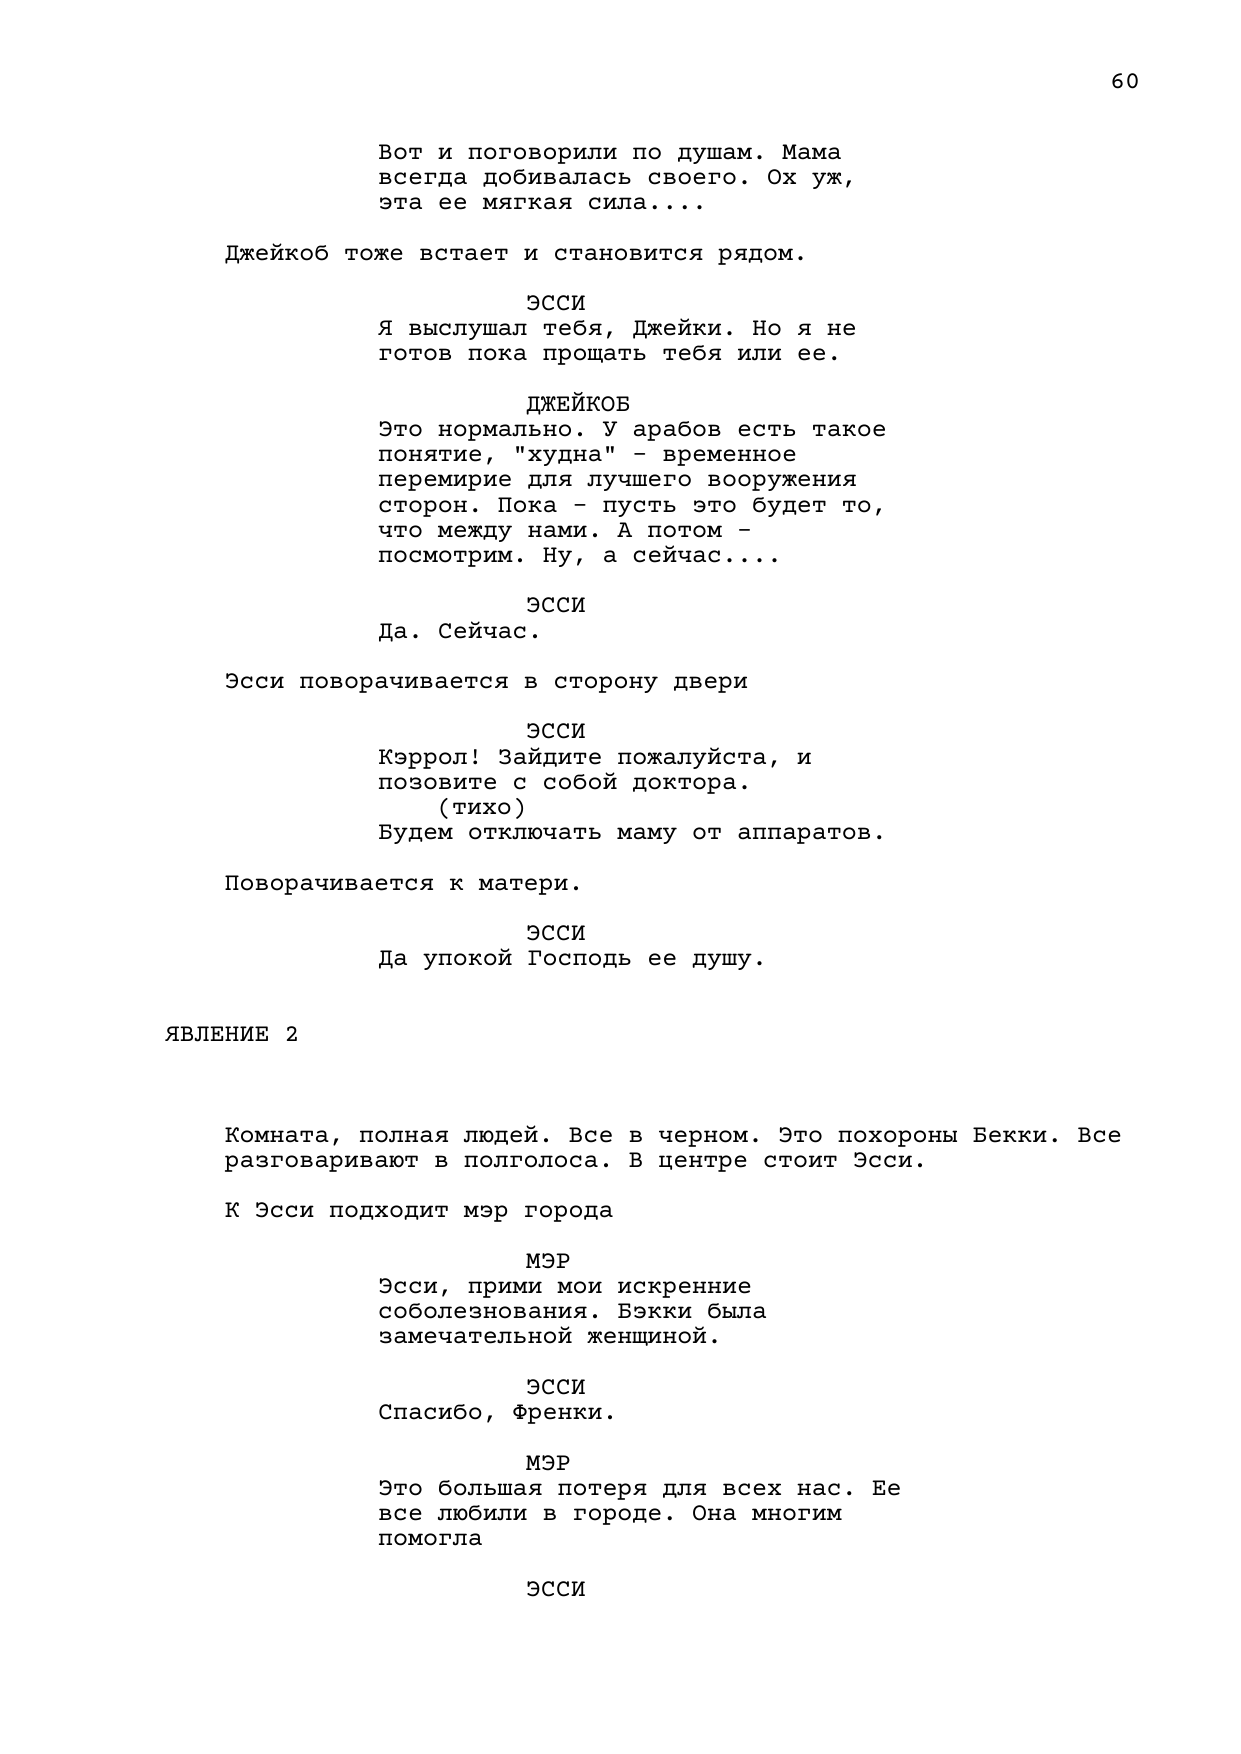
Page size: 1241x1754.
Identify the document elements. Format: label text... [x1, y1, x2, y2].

text ЭССИ [526, 293, 1107, 318]
text Поворачивается к матери. [224, 873, 1140, 898]
text ЭССИ [526, 1578, 1107, 1604]
text ЭССИ [526, 721, 1107, 747]
text Да. Сейчас. [378, 621, 904, 646]
text Да упокой Господь ее душу. [378, 948, 904, 973]
text ЭССИ [526, 595, 1107, 621]
text Это нормально. У арабов есть такое понятие, "худна" - временное перемирие для лучшего вооружения сторон. Пока - пусть это будет то, что между нами. А потом - посмотрим. Ну, а сейчас.... [378, 419, 904, 570]
text К Эсси подходит мэр города [224, 1200, 1140, 1226]
text ЭССИ [526, 1377, 1107, 1402]
text Я выслушал тебя, Джейки. Но я не готов пока прощать тебя или ее. [378, 318, 904, 368]
text (тихо) [437, 797, 833, 822]
text Эсси, прими мои искренние соболезнования. Бэкки была замечательной женщиной. [378, 1276, 904, 1352]
text Вот и поговорили по душам. Мама всегда добивалась своего. Ох уж, эта ее мягкая сила.... [378, 142, 904, 217]
text Джейкоб тоже встает и становится рядом. [224, 242, 1140, 268]
subtitle ЯВЛЕНИЕ 2 [165, 1024, 1140, 1049]
text МЭР [526, 1452, 1107, 1478]
text Кэррол! Зайдите пожалуйста, и позовите с собой доктора. [378, 747, 904, 797]
text Это большая потеря для всех нас. Ее все любили в городе. Она многим помогла [378, 1478, 904, 1553]
text Будем отключать маму от аппаратов. [378, 822, 904, 847]
text МЭР [526, 1251, 1107, 1276]
text Комната, полная людей. Все в черном. Это похороны Бекки. Все разговаривают в полголоса. В центре стоит Эсси. [224, 1125, 1140, 1175]
text Эсси поворачивается в сторону двери [224, 671, 1140, 696]
text Спасибо, Френки. [378, 1402, 904, 1427]
text ДЖЕЙКОБ [526, 394, 1107, 419]
text ЭССИ [526, 923, 1107, 948]
